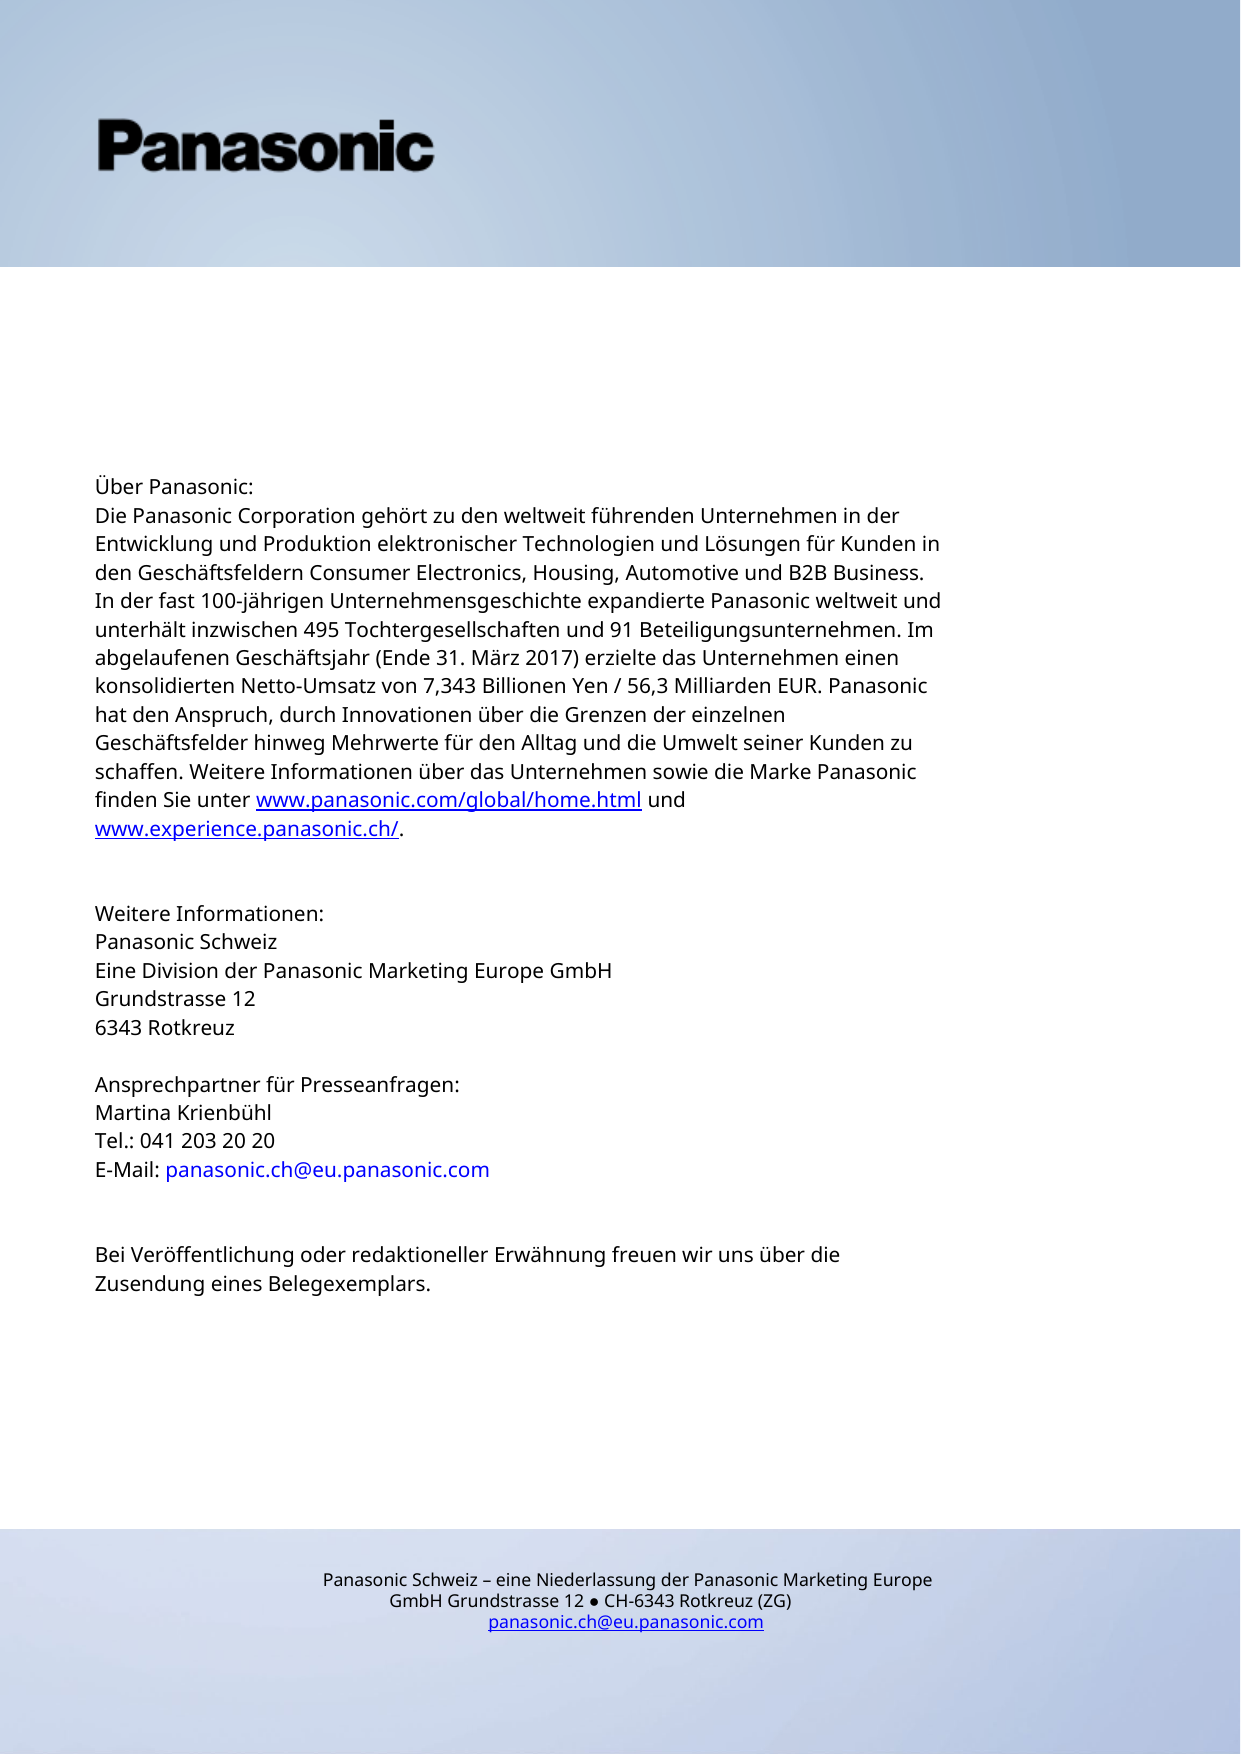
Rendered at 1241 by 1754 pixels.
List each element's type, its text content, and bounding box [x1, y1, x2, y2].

text Die Panasonic Corporation gehört zu den weltweit führenden Unternehmen in der Entwicklung und Produktion elektronischer Technologien und Lösungen für Kunden in den Geschäftsfeldern Consumer Electronics, Housing, Automotive und B2B Business. In der fast 100-jährigen Unternehmensgeschichte expandierte Panasonic weltweit und unterhält inzwischen 495 Tochtergesellschaften und 91 Beteiligungsunternehmen. Im abgelaufenen Geschäftsjahr (Ende 31. März 2017) erzielte das Unternehmen einen konsolidierten Netto-Umsatz von 7,343 Billionen Yen / 56,3 Milliarden EUR. Panasonic hat den Anspruch, durch Innovationen über die Grenzen der einzelnen Geschäftsfelder hinweg Mehrwerte für den Alltag und die Umwelt seiner Kunden zu schaffen. Weitere Informationen über das Unternehmen sowie die Marke Panasonic finden Sie unter www.panasonic.com/global/home.html und www.experience.panasonic.ch/. [94, 501, 945, 842]
text Über Panasonic: [94, 472, 943, 501]
text 6343 Rotkreuz [94, 1013, 945, 1041]
text Weitere Informationen: [94, 899, 945, 927]
text E-Mail: panasonic.ch@eu.panasonic.com [94, 1155, 945, 1183]
text Ansprechpartner für Presseanfragen: Martina Krienbühl [94, 1070, 945, 1127]
text Bei Veröffentlichung oder redaktioneller Erwähnung freuen wir uns über die Zusendung eines Belegexemplars. [94, 1240, 951, 1297]
picture [0, 1529, 1241, 1754]
text Eine Division der Panasonic Marketing Europe GmbH [94, 956, 945, 984]
text Grundstrasse 12 [94, 984, 945, 1013]
text Panasonic Schweiz [94, 927, 945, 956]
text Tel.: 041 203 20 20 [94, 1127, 945, 1155]
